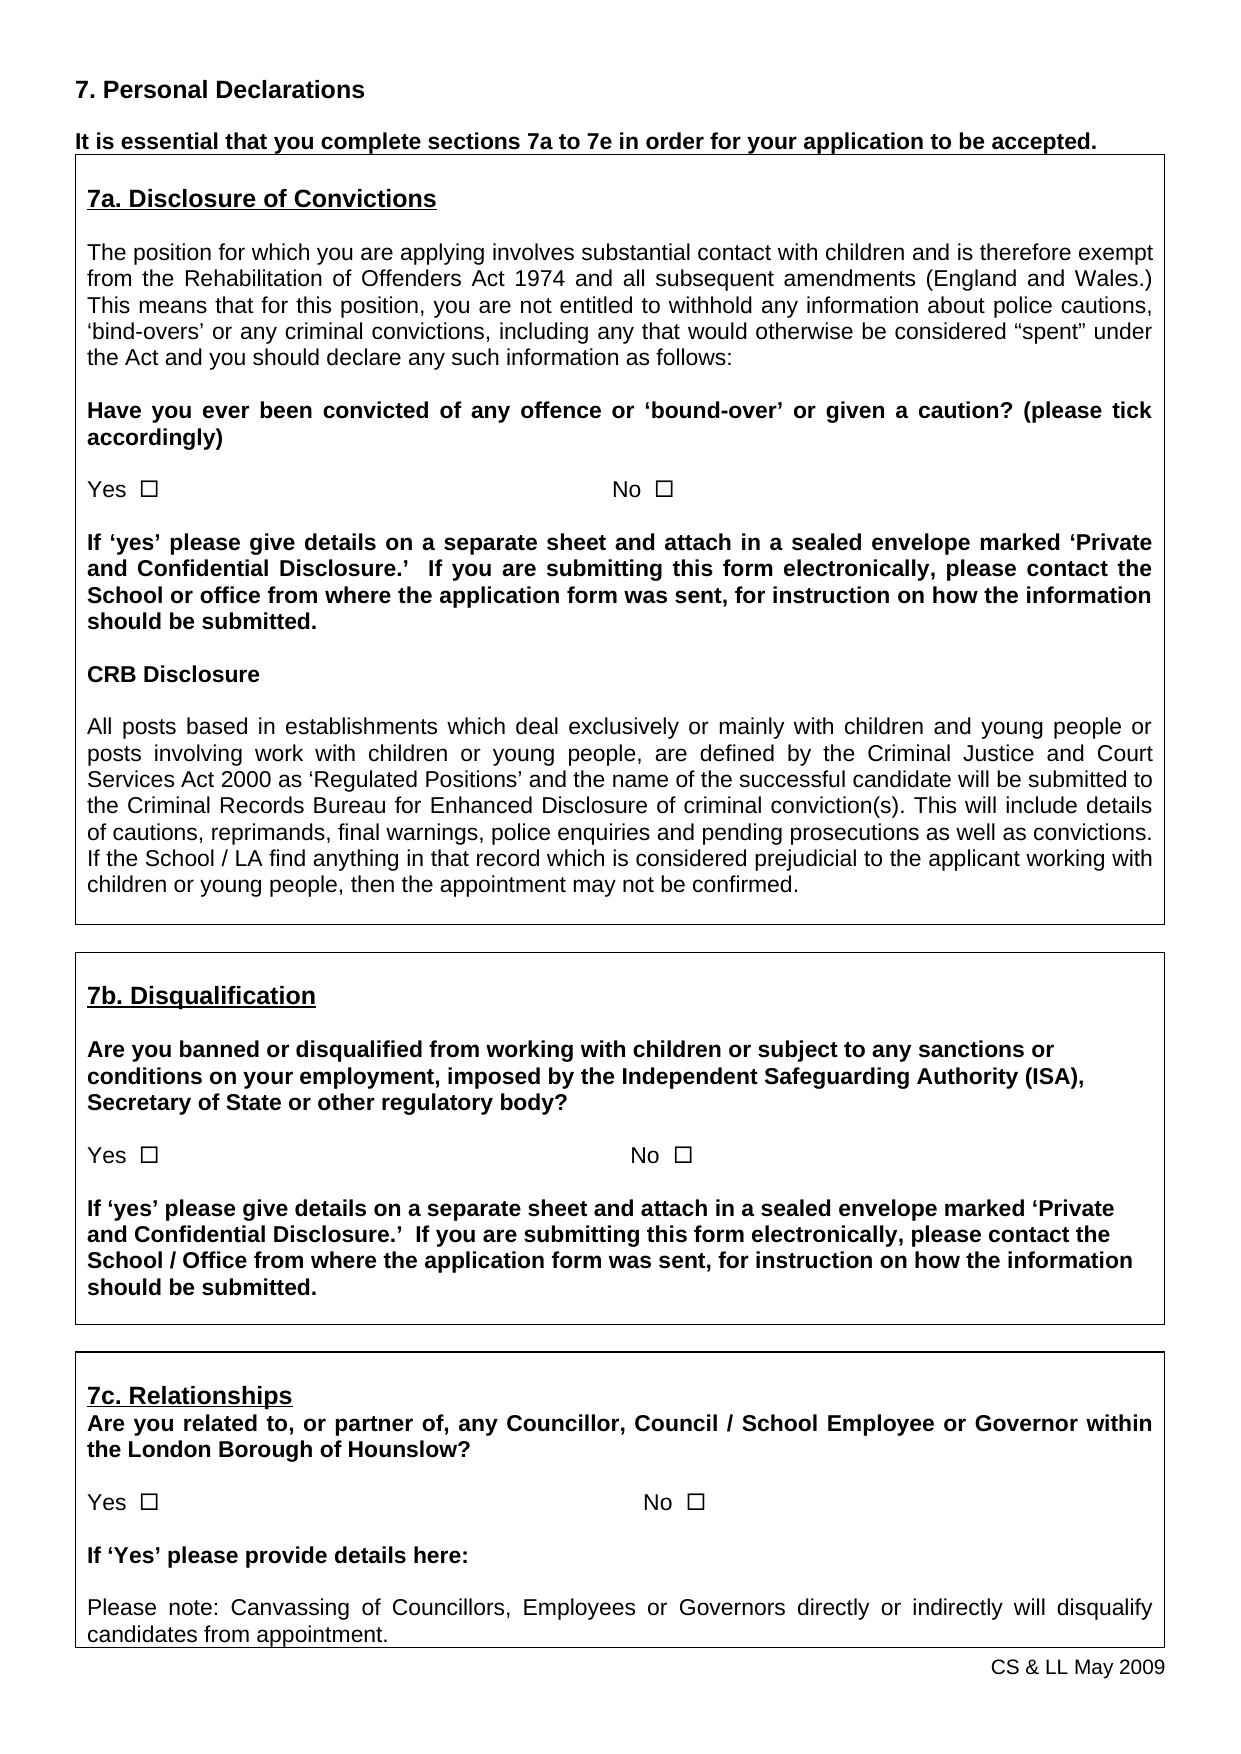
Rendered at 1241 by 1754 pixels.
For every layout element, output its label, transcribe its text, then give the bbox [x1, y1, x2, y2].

text It is essential that you complete sections 7a to 7e in order for your application to be accepted. [75, 128, 1165, 154]
table_header 7b. Disqualification Are you banned or disqualified from working with children or subject to any sanctions or conditions on your employment, imposed by the Independent Safeguarding Authority (ISA), Secretary of State or other regulatory body? Yes No If ‘yes’ please give details on a separate sheet and attach in a sealed envelope marked ‘Private and Confidential Disclosure.’ If you are submitting this form electronically, please contact the School / Office from where the application form was sent, for instruction on how the information should be submitted. [76, 953, 1164, 1324]
table_header 7a. Disclosure of Convictions The position for which you are applying involves substantial contact with children and is therefore exempt from the Rehabilitation of Offenders Act 1974 and all subsequent amendments (England and Wales.) This means that for this position, you are not entitled to withhold any information about police cautions, ‘bind-overs’ or any criminal convictions, including any that would otherwise be considered “spent” under the Act and you should declare any such information as follows: Have you ever been convicted of any offence or ‘bound-over’ or given a caution? (please tick accordingly) Yes No If ‘yes’ please give details on a separate sheet and attach in a sealed envelope marked ‘Private and Confidential Disclosure.’ If you are submitting this form electronically, please contact the School or office from where the application form was sent, for instruction on how the information should be submitted. CRB Disclosure All posts based in establishments which deal exclusively or mainly with children and young people or posts involving work with children or young people, are defined by the Criminal Justice and Court Services Act 2000 as ‘Regulated Positions’ and the name of the successful candidate will be submitted to the Criminal Records Bureau for Enhanced Disclosure of criminal conviction(s). This will include details of cautions, reprimands, final warnings, police enquiries and pending prosecutions as well as convictions. If the School / LA find anything in that record which is considered prejudicial to the applicant working with children or young people, then the appointment may not be confirmed. [76, 155, 1164, 924]
table_header 7c. Relationships Are you related to, or partner of, any Councillor, Council / School Employee or Governor within the London Borough of Hounslow? Yes No If ‘Yes’ please provide details here: Please note: Canvassing of Councillors, Employees or Governors directly or indirectly will disqualify candidates from appointment. [76, 1353, 1164, 1647]
text 7. Personal Declarations [75, 75, 1181, 104]
